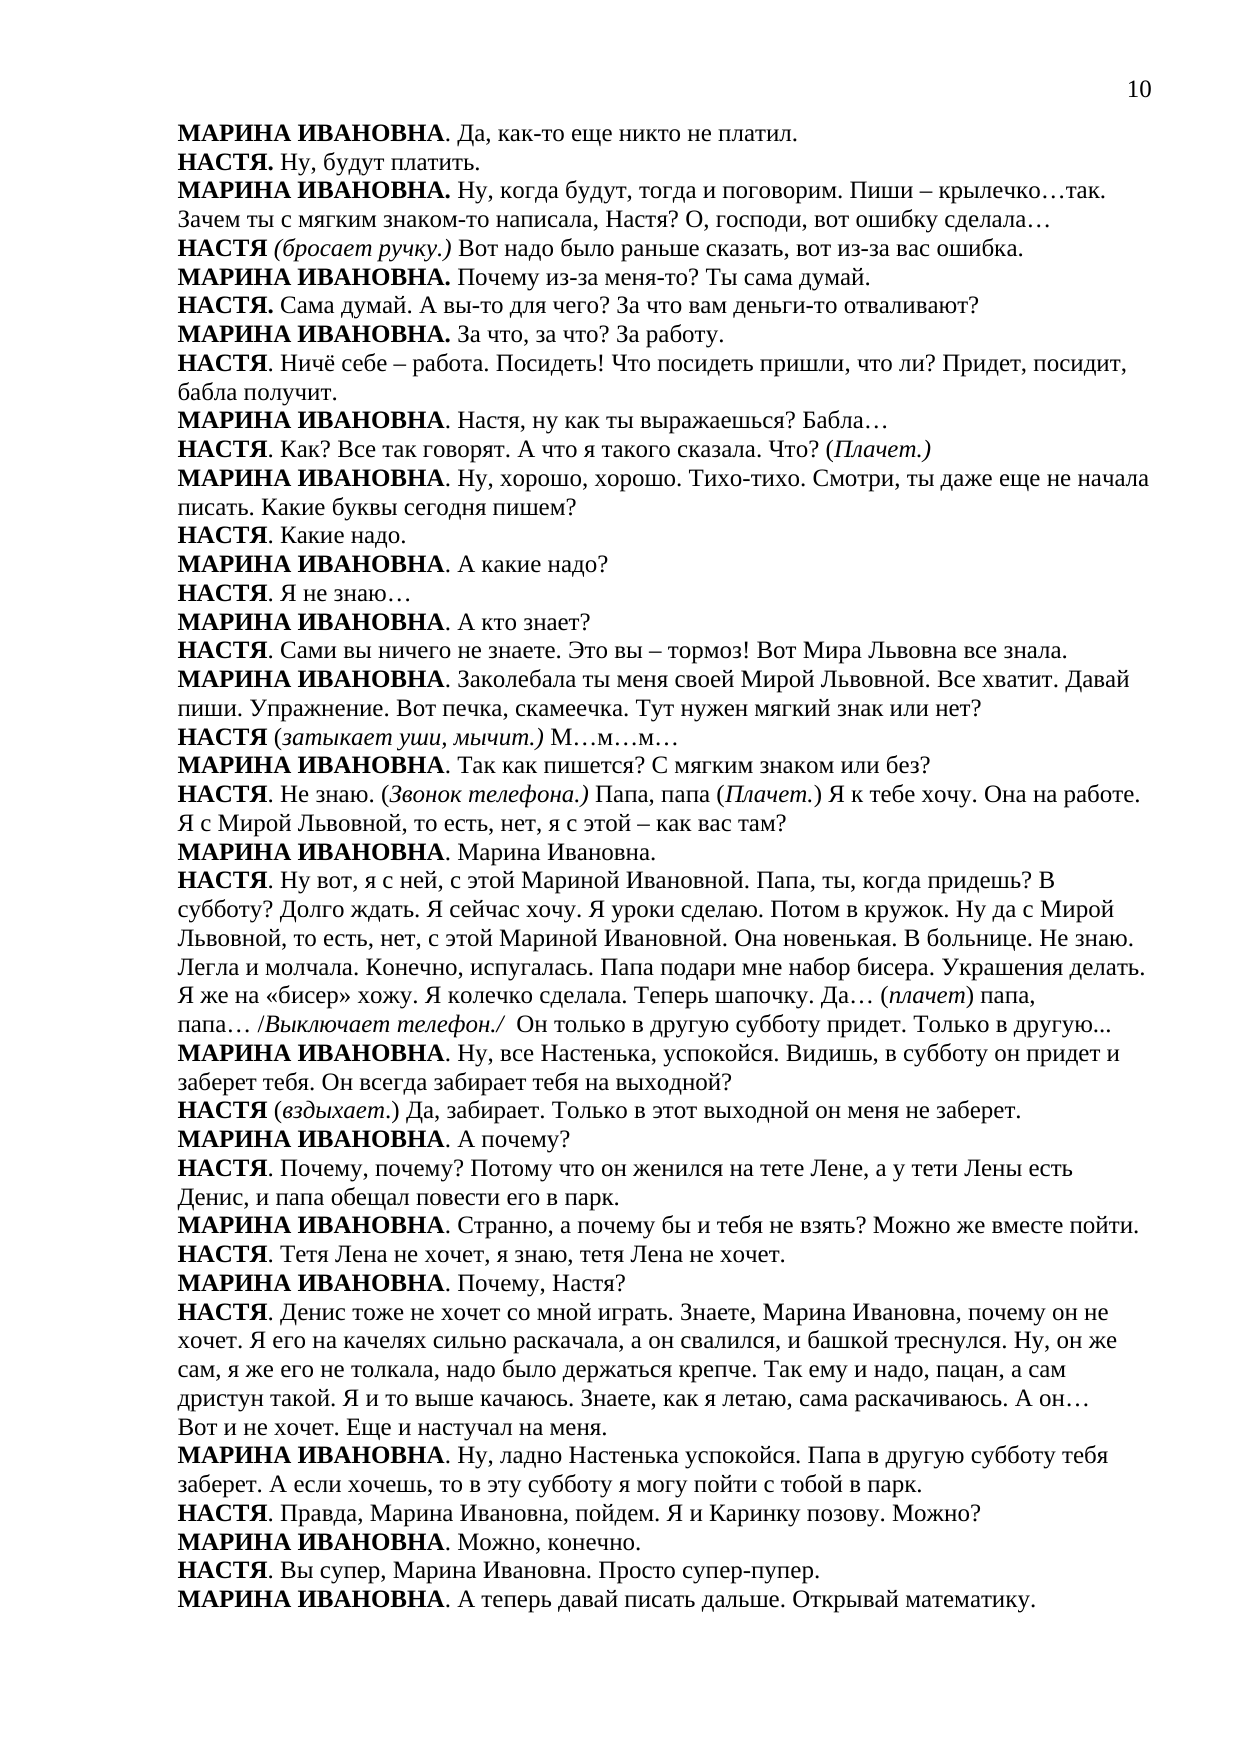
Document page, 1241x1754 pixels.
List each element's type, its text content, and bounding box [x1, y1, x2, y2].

text Зачем ты с мягким знаком-то написала, Настя? О, господи, вот ошибку сделала… [177, 204, 1152, 233]
text НАСТЯ. Денис тоже не хочет со мной играть. Знаете, Марина Ивановна, почему он не хочет. Я его на качелях сильно раскачала, а он свалился, и башкой треснулся. Ну, он же сам, я же его не толкала, надо было держаться крепче. Так ему и надо, пацан, а сам дристун такой. Я и то выше качаюсь. Знаете, как я летаю, сама раскачиваюсь. А он… [177, 1297, 1152, 1412]
text МАРИНА ИВАНОВНА. Почему из-за меня-то? Ты сама думай. [177, 262, 1152, 291]
text НАСТЯ. Не знаю. (Звонок телефона.) Папа, папа (Плачет.) Я к тебе хочу. Она на работе. Я с Мирой Львовной, то есть, нет, я с этой – как вас там? [177, 779, 1152, 837]
text НАСТЯ. Сами вы ничего не знаете. Это вы – тормоз! Вот Мира Львовна все знала. [177, 636, 1152, 664]
text НАСТЯ. Правда, Марина Ивановна, пойдем. Я и Каринку позову. Можно? [177, 1498, 1152, 1527]
text НАСТЯ. Сама думай. А вы-то для чего? За что вам деньги-то отваливают? [177, 291, 1152, 319]
text МАРИНА ИВАНОВНА. Да, как-то еще никто не платил. [177, 118, 1152, 147]
text НАСТЯ. Я не знаю… [177, 578, 1152, 607]
text НАСТЯ. Какие надо. [177, 521, 1152, 549]
text МАРИНА ИВАНОВНА. Заколебала ты меня своей Мирой Львовной. Все хватит. Давай пиши. Упражнение. Вот печка, скамеечка. Тут нужен мягкий знак или нет? [177, 664, 1152, 722]
text МАРИНА ИВАНОВНА. Так как пишется? С мягким знаком или без? [177, 751, 1152, 779]
text Вот и не хочет. Еще и настучал на меня. [177, 1412, 1152, 1441]
text МАРИНА ИВАНОВНА. Можно, конечно. [177, 1527, 1152, 1556]
text МАРИНА ИВАНОВНА. Странно, а почему бы и тебя не взять? Можно же вместе пойти. [177, 1211, 1152, 1239]
text МАРИНА ИВАНОВНА. За что, за что? За работу. [177, 319, 1152, 348]
text НАСТЯ. Почему, почему? Потому что он женился на тете Лене, а у тети Лены есть Денис, и папа обещал повести его в парк. [177, 1153, 1152, 1211]
text МАРИНА ИВАНОВНА. Марина Ивановна. [177, 837, 1152, 866]
text НАСТЯ. Ничё себе – работа. Посидеть! Что посидеть пришли, что ли? Придет, посидит, бабла получит. [177, 348, 1152, 406]
text НАСТЯ. Тетя Лена не хочет, я знаю, тетя Лена не хочет. [177, 1239, 1152, 1268]
text НАСТЯ (бросает ручку.) Вот надо было раньше сказать, вот из-за вас ошибка. [177, 233, 1152, 262]
text МАРИНА ИВАНОВНА. Ну, когда будут, тогда и поговорим. Пиши – крылечко…так. [177, 176, 1152, 204]
text МАРИНА ИВАНОВНА. Ну, хорошо, хорошо. Тихо-тихо. Смотри, ты даже еще не начала писать. Какие буквы сегодня пишем? [177, 463, 1152, 521]
text МАРИНА ИВАНОВНА. Почему, Настя? [177, 1268, 1152, 1297]
text НАСТЯ. Ну вот, я с ней, с этой Мариной Ивановной. Папа, ты, когда придешь? В субботу? Долго ждать. Я сейчас хочу. Я уроки сделаю. Потом в кружок. Ну да с Мирой Львовной, то есть, нет, с этой Мариной Ивановной. Она новенькая. В больнице. Не знаю. Легла и молчала. Конечно, испугалась. Папа подари мне набор бисера. Украшения делать. Я же на «бисер» хожу. Я колечко сделала. Теперь шапочку. Да… (плачет) папа, папа… /Выключает телефон./ Он только в другую субботу придет. Только в другую... [177, 866, 1152, 1038]
text МАРИНА ИВАНОВНА. А кто знает? [177, 607, 1152, 636]
text НАСТЯ (затыкает уши, мычит.) М…м…м… [177, 722, 1152, 751]
text МАРИНА ИВАНОВНА. Ну, ладно Настенька успокойся. Папа в другую субботу тебя заберет. А если хочешь, то в эту субботу я могу пойти с тобой в парк. [177, 1441, 1152, 1498]
text МАРИНА ИВАНОВНА. Настя, ну как ты выражаешься? Бабла… [177, 406, 1152, 434]
text МАРИНА ИВАНОВНА. А почему? [177, 1124, 1152, 1153]
text НАСТЯ (вздыхает.) Да, забирает. Только в этот выходной он меня не заберет. [177, 1096, 1152, 1124]
text МАРИНА ИВАНОВНА. А какие надо? [177, 549, 1152, 578]
text НАСТЯ. Как? Все так говорят. А что я такого сказала. Что? (Плачет.) [177, 434, 1152, 463]
text МАРИНА ИВАНОВНА. Ну, все Настенька, успокойся. Видишь, в субботу он придет и заберет тебя. Он всегда забирает тебя на выходной? [177, 1038, 1152, 1096]
text НАСТЯ. Ну, будут платить. [177, 147, 1152, 176]
text НАСТЯ. Вы супер, Марина Ивановна. Просто супер-пупер. [177, 1556, 1152, 1584]
text МАРИНА ИВАНОВНА. А теперь давай писать дальше. Открывай математику. [177, 1584, 1152, 1613]
